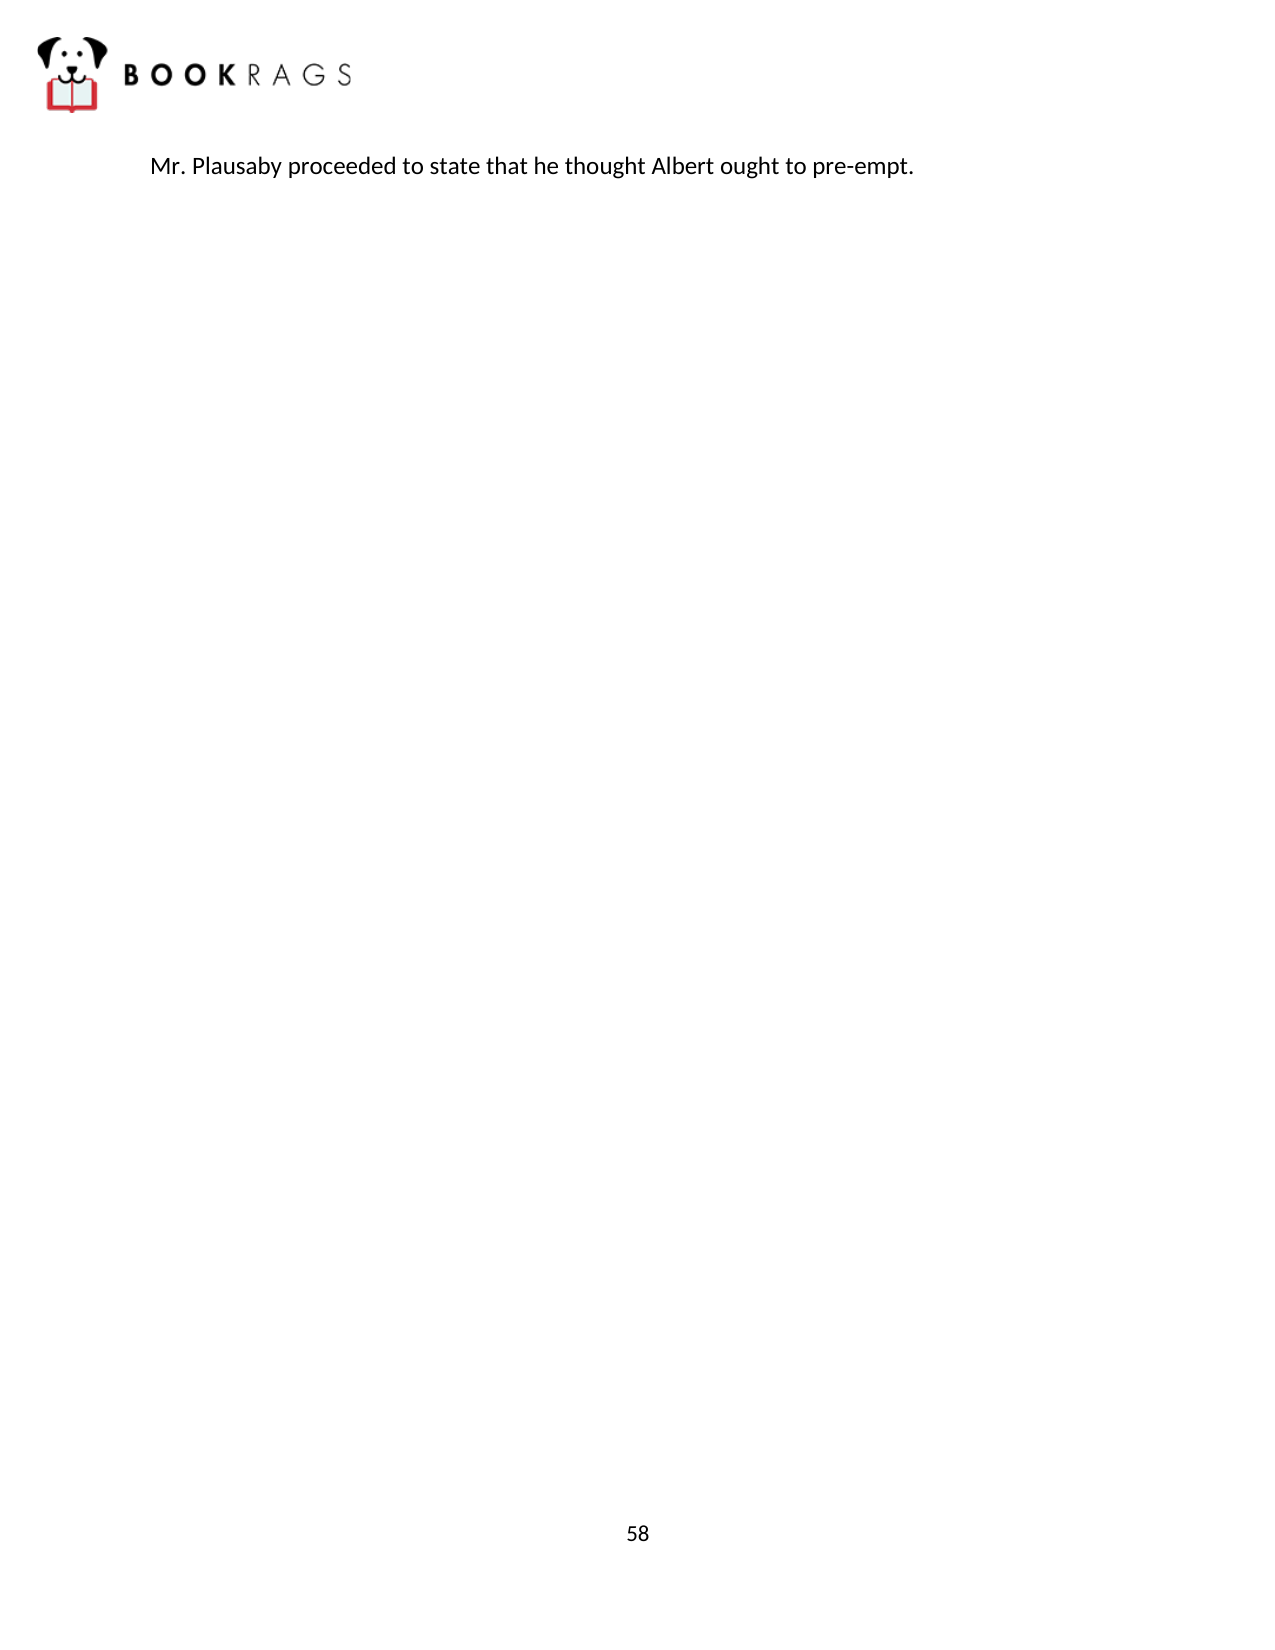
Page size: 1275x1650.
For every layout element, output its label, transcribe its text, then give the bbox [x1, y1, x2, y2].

text Mr. Plausaby proceeded to state that he thought Albert ought to pre-empt. [150, 150, 1125, 181]
picture [37, 37, 351, 113]
